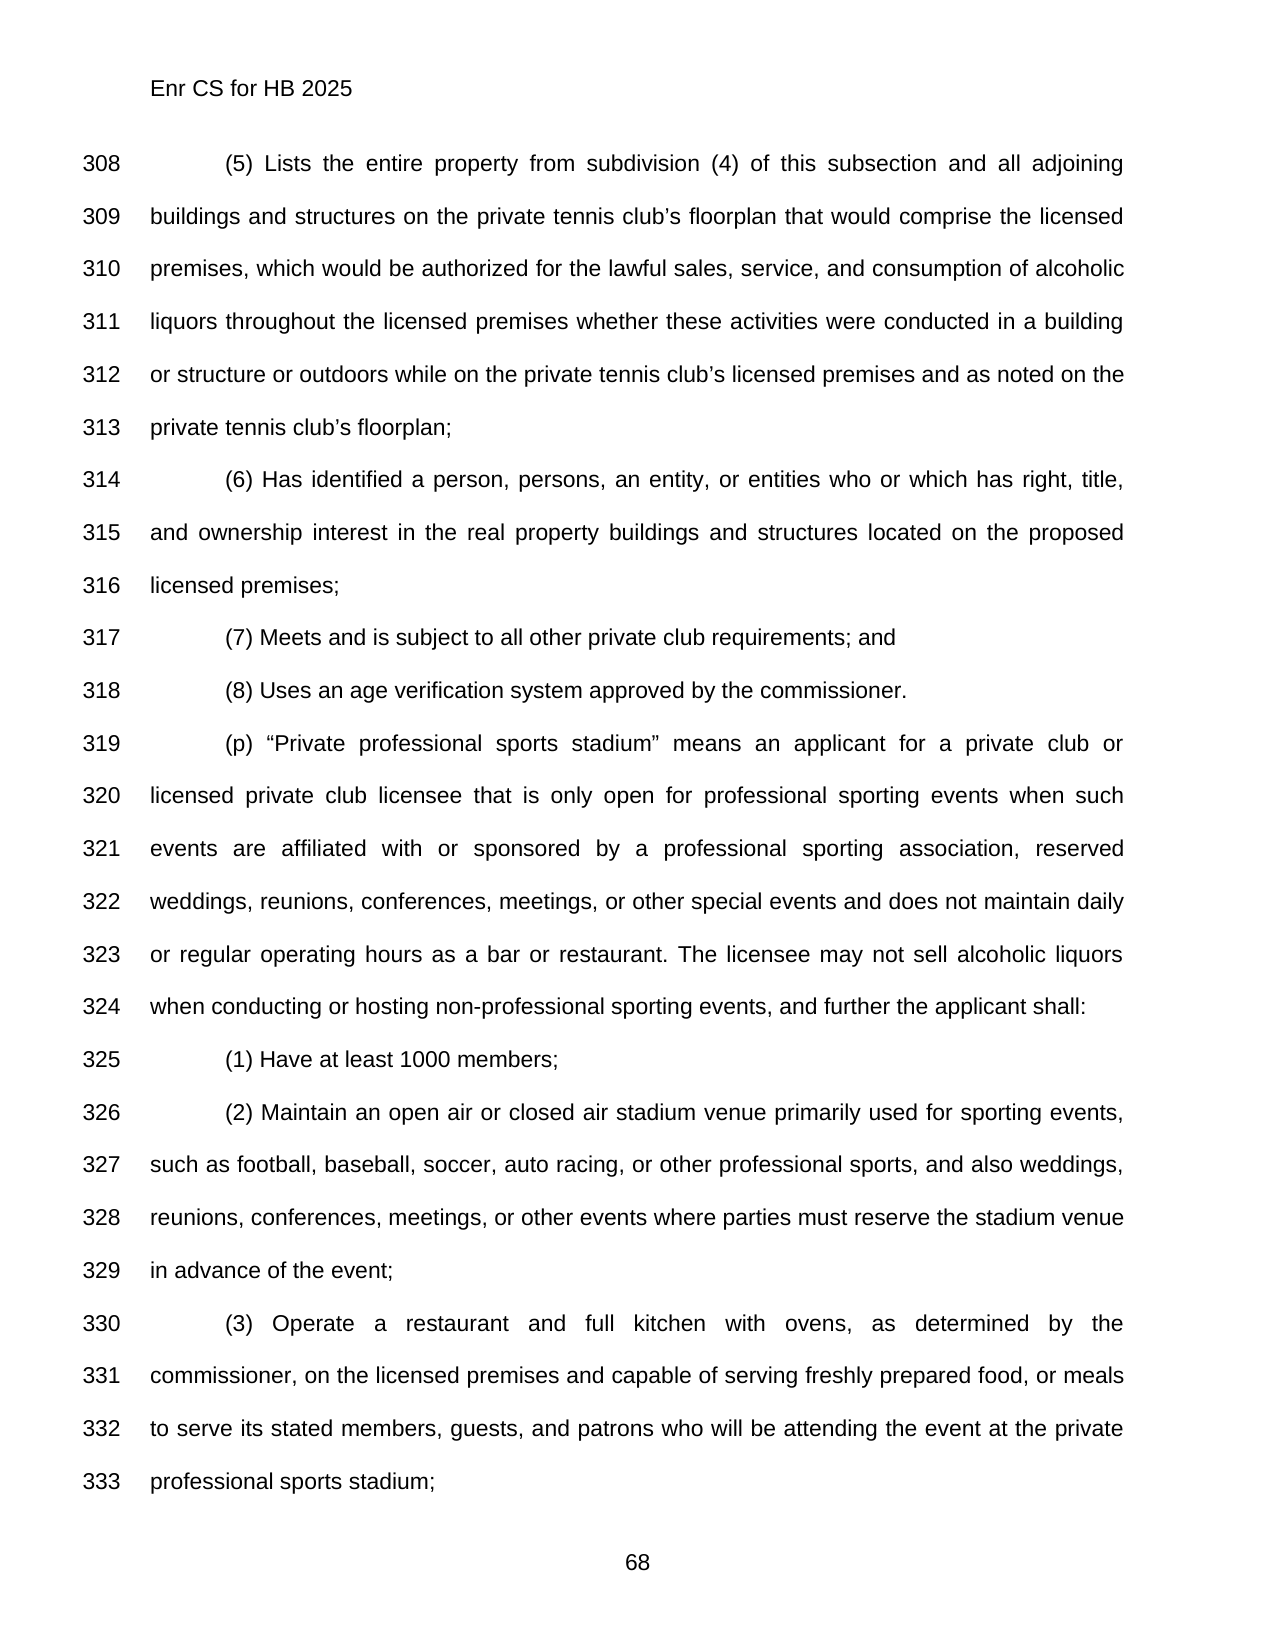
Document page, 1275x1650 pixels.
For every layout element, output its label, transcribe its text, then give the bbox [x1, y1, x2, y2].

text (2) Maintain an open air or closed air stadium venue primarily used for sporting events, such as football, baseball, soccer, auto racing, or other professional sports, and also weddings, reunions, conferences, meetings, or other events where parties must reserve the stadium venue in advance of the event; [150, 1099, 1125, 1283]
text (8) Uses an age verification system approved by the commissioner. [150, 677, 1125, 703]
text (3) Operate a restaurant and full kitchen with ovens, as determined by the commissioner, on the licensed premises and capable of serving freshly prepared food, or meals to serve its stated members, guests, and patrons who will be attending the event at the private professional sports stadium; [150, 1309, 1125, 1494]
text (7) Meets and is subject to all other private club requirements; and [150, 624, 1125, 651]
text (p) “Private professional sports stadium” means an applicant for a private club or licensed private club licensee that is only open for professional sporting events when such events are affiliated with or sponsored by a professional sporting association, reserved weddings, reunions, conferences, meetings, or other special events and does not maintain daily or regular operating hours as a bar or restaurant. The licensee may not sell alcoholic liquors when conducting or hosting non-professional sporting events, and further the applicant shall: [150, 730, 1125, 1020]
text (1) Have at least 1000 members; [150, 1046, 1125, 1072]
text (5) Lists the entire property from subdivision (4) of this subsection and all adjoining buildings and structures on the private tennis club’s floorplan that would comprise the licensed premises, which would be authorized for the lawful sales, service, and consumption of alcoholic liquors throughout the licensed premises whether these activities were conducted in a building or structure or outdoors while on the private tennis club’s licensed premises and as noted on the private tennis club’s floorplan; [150, 150, 1125, 440]
text (6) Has identified a person, persons, an entity, or entities who or which has right, title, and ownership interest in the real property buildings and structures located on the proposed licensed premises; [150, 466, 1125, 598]
